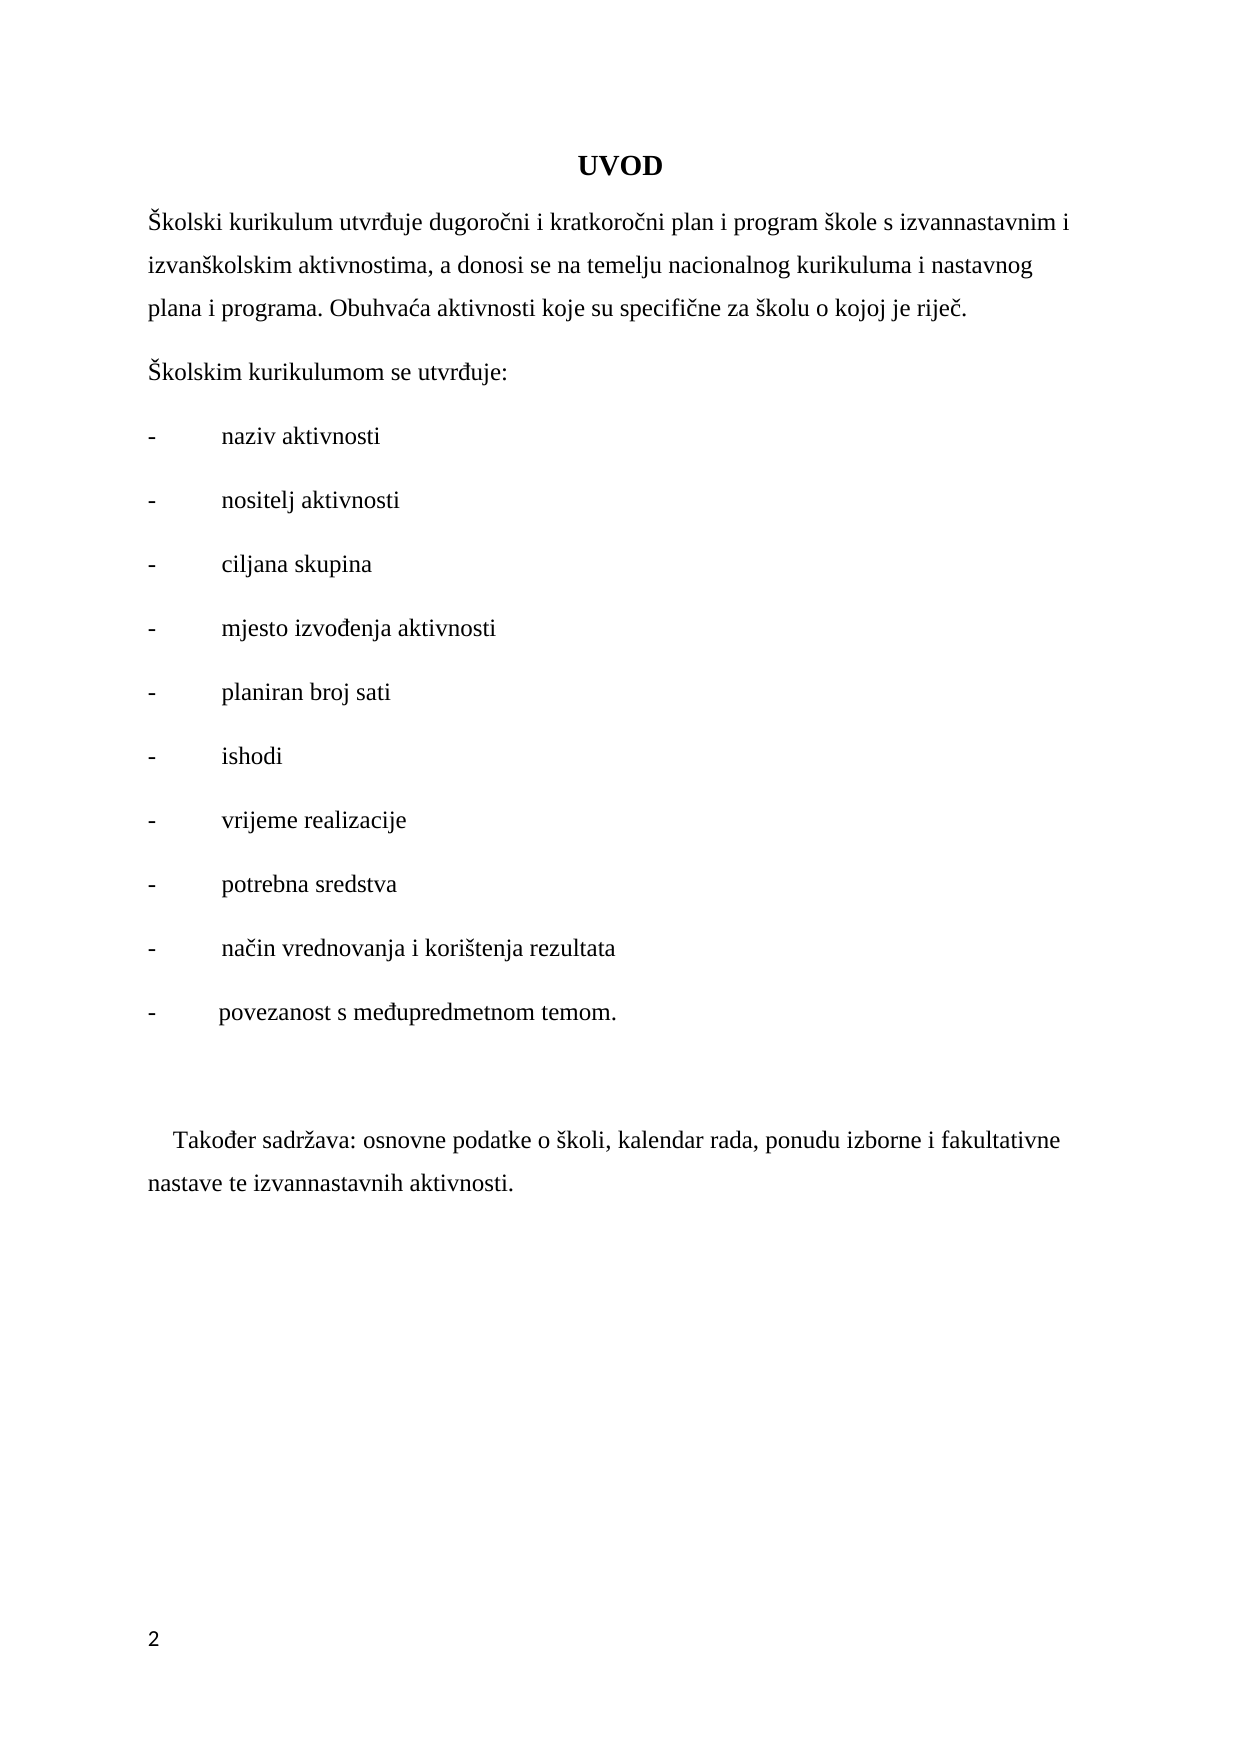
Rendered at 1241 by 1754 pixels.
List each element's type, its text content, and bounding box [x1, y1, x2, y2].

text - način vrednovanja i korištenja rezultata [148, 933, 1093, 962]
text Također sadržava: osnovne podatke o školi, kalendar rada, ponudu izborne i fakultativne nastave te izvannastavnih aktivnosti. [148, 1125, 1093, 1197]
text - nositelj aktivnosti [148, 485, 1093, 514]
text Školski kurikulum utvrđuje dugoročni i kratkoročni plan i program škole s izvannastavnim i izvanškolskim aktivnostima, a donosi se na temelju nacionalnog kurikuluma i nastavnog plana i programa. Obuhvaća aktivnosti koje su specifične za školu o kojoj je riječ. [148, 207, 1093, 322]
text - potrebna sredstva [148, 869, 1093, 898]
text - ciljana skupina [148, 549, 1093, 578]
text UVOD [148, 148, 1093, 181]
text Školskim kurikulumom se utvrđuje: [148, 357, 1093, 386]
text - povezanost s međupredmetnom temom. [148, 997, 1093, 1026]
text - planiran broj sati [148, 677, 1093, 706]
text - naziv aktivnosti [148, 421, 1093, 450]
text - ishodi [148, 741, 1093, 770]
text - vrijeme realizacije [148, 805, 1093, 834]
text - mjesto izvođenja aktivnosti [148, 613, 1093, 642]
